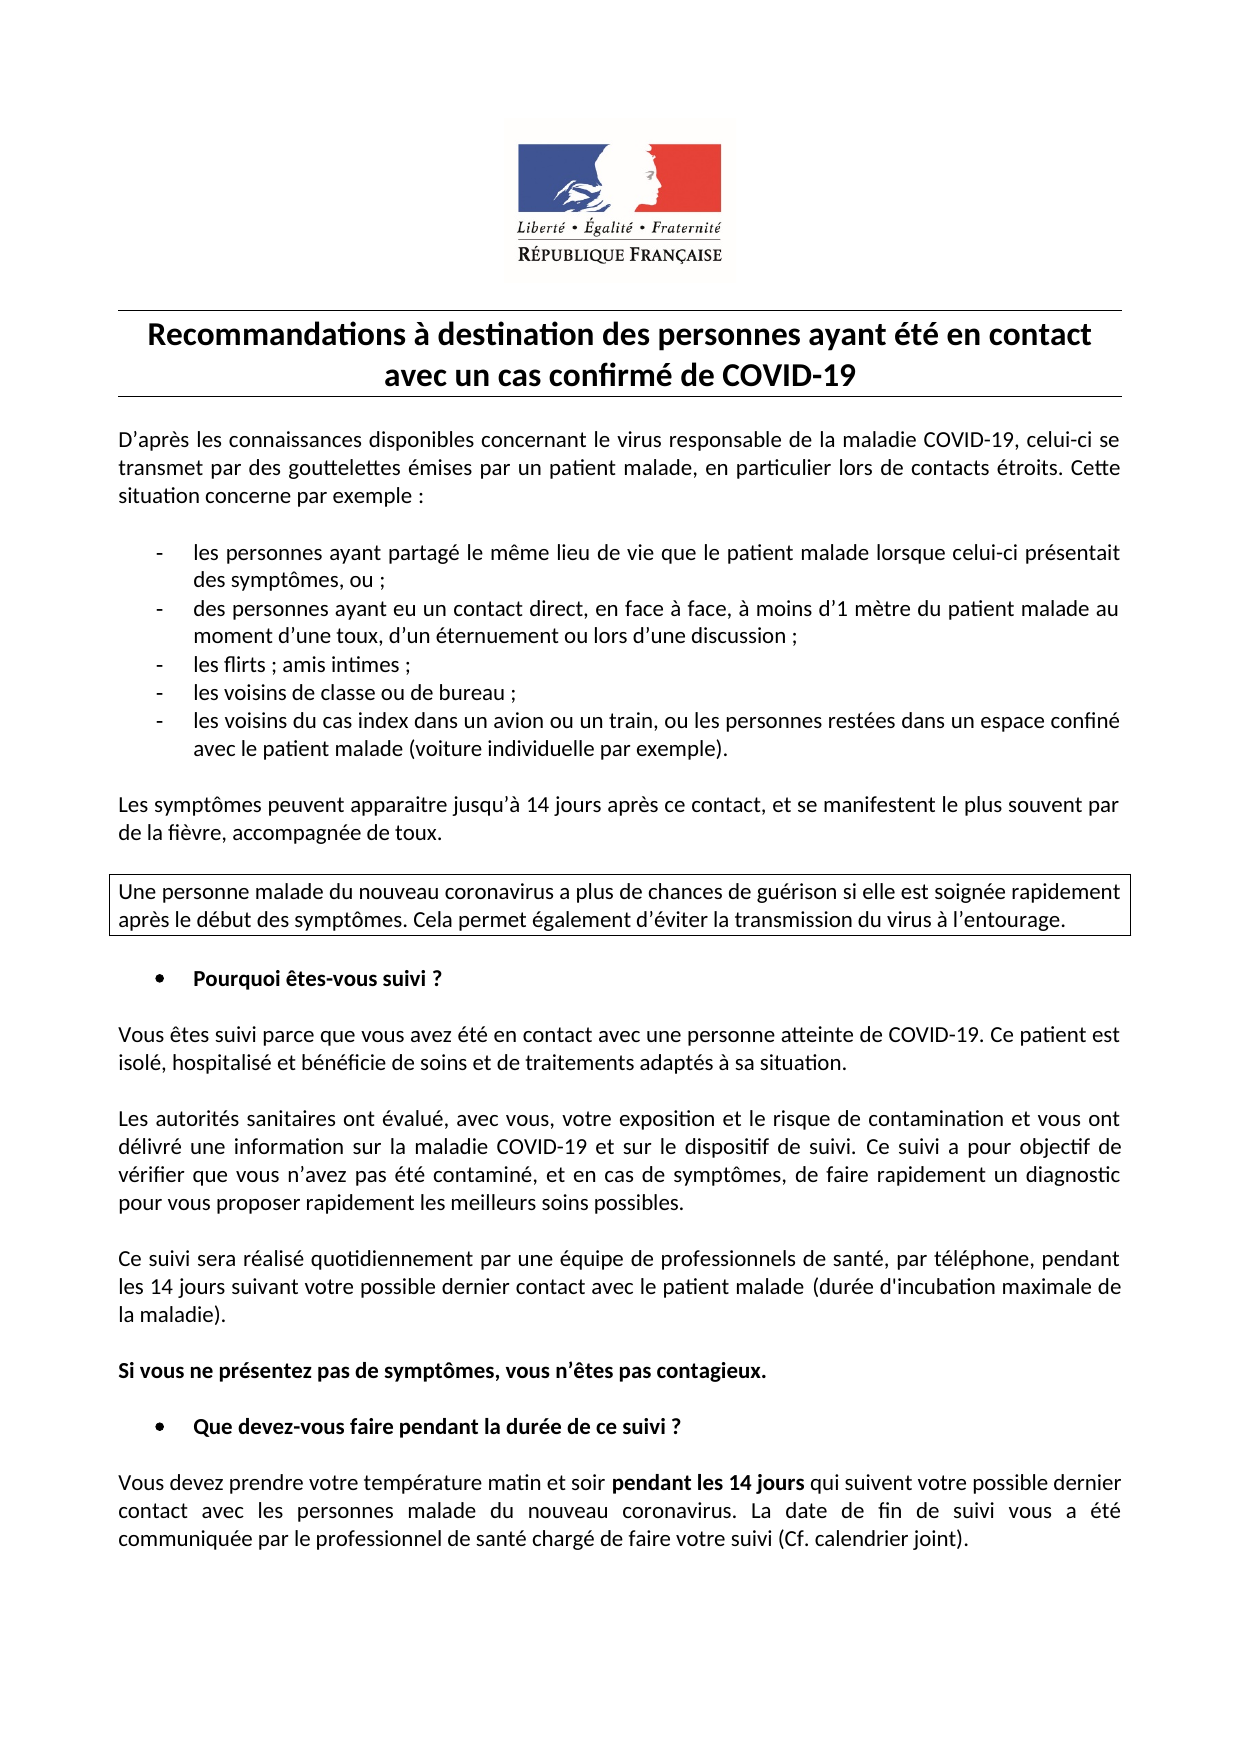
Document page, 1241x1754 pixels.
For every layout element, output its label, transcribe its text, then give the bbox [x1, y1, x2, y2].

list Pourquoi êtes-vous suivi ? [156, 964, 1122, 992]
text Recommandations à destination des personnes ayant été en contact avec un cas confirmé de COVID-19 [118, 311, 1122, 396]
list les voisins de classe ou de bureau ; [156, 678, 1122, 706]
text Une personne malade du nouveau coronavirus a plus de chances de guérison si elle est soignée rapidement après le début des symptômes. Cela permet également d’éviter la transmission du virus à l’entourage. [110, 875, 1130, 935]
list Que devez-vous faire pendant la durée de ce suivi ? [156, 1412, 1122, 1441]
text Vous êtes suivi parce que vous avez été en contact avec une personne atteinte de COVID-19. Ce patient est isolé, hospitalisé et bénéficie de soins et de traitements adaptés à sa situation. [118, 1020, 1122, 1076]
list les voisins du cas index dans un avion ou un train, ou les personnes restées dans un espace confiné avec le patient malade (voiture individuelle par exemple). [156, 706, 1122, 762]
list les personnes ayant partagé le même lieu de vie que le patient malade lorsque celui-ci présentait des symptômes, ou ; [156, 538, 1122, 594]
list des personnes ayant eu un contact direct, en face à face, à moins d’1 mètre du patient malade au moment d’une toux, d’un éternuement ou lors d’une discussion ; [156, 594, 1122, 650]
list les flirts ; amis intimes ; [156, 650, 1122, 678]
text Les symptômes peuvent apparaitre jusqu’à 14 jours après ce contact, et se manifestent le plus souvent par de la fièvre, accompagnée de toux. [118, 790, 1122, 846]
text Si vous ne présentez pas de symptômes, vous n’êtes pas contagieux. [118, 1356, 1122, 1384]
text Ce suivi sera réalisé quotidiennement par une équipe de professionnels de santé, par téléphone, pendant les 14 jours suivant votre possible dernier contact avec le patient malade (durée d'incubation maximale de la maladie). [118, 1244, 1122, 1328]
text Les autorités sanitaires ont évalué, avec vous, votre exposition et le risque de contamination et vous ont délivré une information sur la maladie COVID-19 et sur le dispositif de suivi. Ce suivi a pour objectif de vérifier que vous n’avez pas été contaminé, et en cas de symptômes, de faire rapidement un diagnostic pour vous proposer rapidement les meilleurs soins possibles. [118, 1104, 1122, 1216]
text D’après les connaissances disponibles concernant le virus responsable de la maladie COVID-19, celui-ci se transmet par des gouttelettes émises par un patient malade, en particulier lors de contacts étroits. Cette situation concerne par exemple : [118, 426, 1122, 509]
picture [503, 118, 737, 283]
text Vous devez prendre votre température matin et soir pendant les 14 jours qui suivent votre possible dernier contact avec les personnes malade du nouveau coronavirus. La date de fin de suivi vous a été communiquée par le professionnel de santé chargé de faire votre suivi (Cf. calendrier joint). [118, 1468, 1122, 1553]
